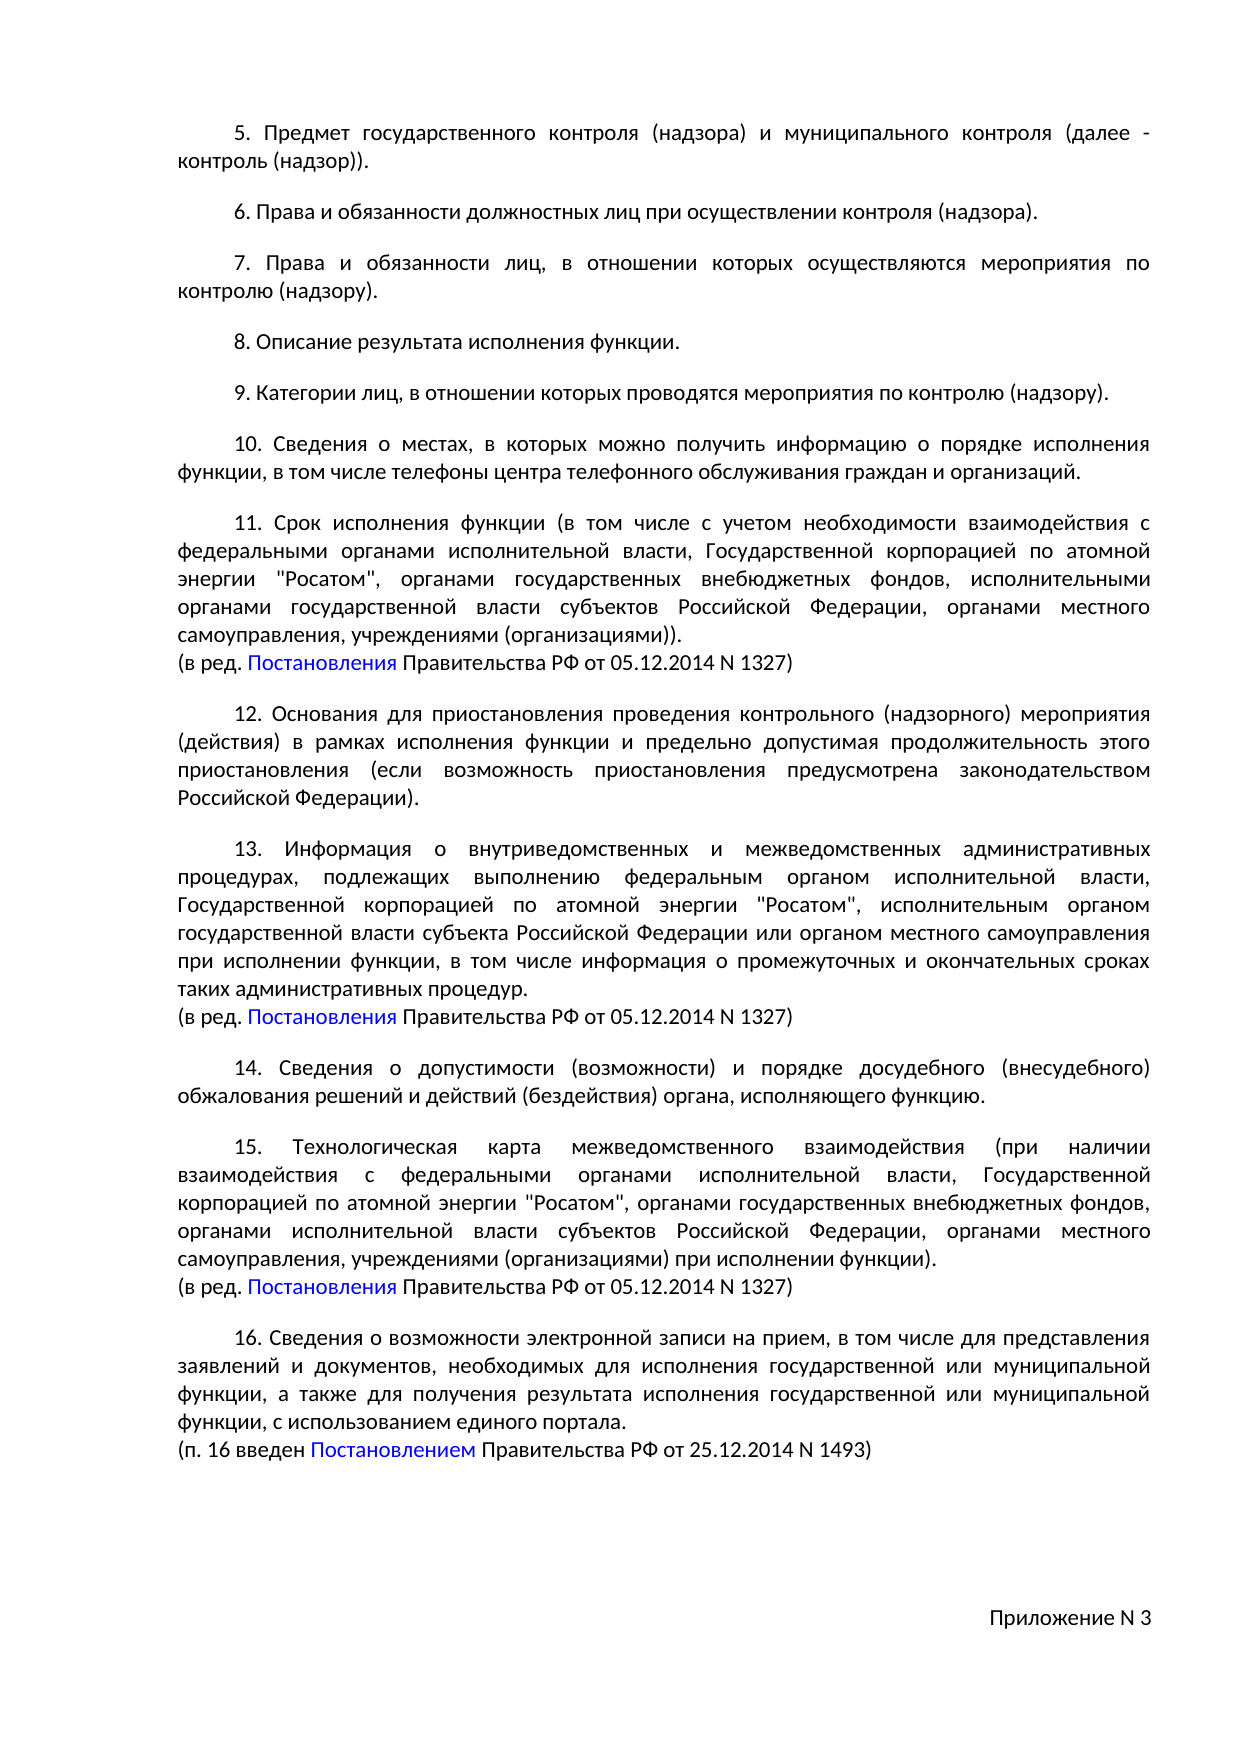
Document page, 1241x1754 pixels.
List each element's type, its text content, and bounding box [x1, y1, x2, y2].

text (в ред. Постановления Правительства РФ от 05.12.2014 N 1327) [177, 648, 1152, 676]
text 10. Сведения о местах, в которых можно получить информацию о порядке исполнения функции, в том числе телефоны центра телефонного обслуживания граждан и организаций. [177, 429, 1152, 485]
text 13. Информация о внутриведомственных и межведомственных административных процедурах, подлежащих выполнению федеральным органом исполнительной власти, Государственной корпорацией по атомной энергии "Росатом", исполнительным органом государственной власти субъекта Российской Федерации или органом местного самоуправления при исполнении функции, в том числе информация о промежуточных и окончательных сроках таких административных процедур. [177, 834, 1152, 1002]
text (в ред. Постановления Правительства РФ от 05.12.2014 N 1327) [177, 1002, 1152, 1030]
text 8. Описание результата исполнения функции. [177, 327, 1152, 355]
text 9. Категории лиц, в отношении которых проводятся мероприятия по контролю (надзору). [177, 378, 1152, 406]
text 6. Права и обязанности должностных лиц при осуществлении контроля (надзора). [177, 197, 1152, 225]
text 5. Предмет государственного контроля (надзора) и муниципального контроля (далее - контроль (надзор)). [177, 118, 1152, 174]
text (п. 16 введен Постановлением Правительства РФ от 25.12.2014 N 1493) [177, 1435, 1152, 1463]
text 12. Основания для приостановления проведения контрольного (надзорного) мероприятия (действия) в рамках исполнения функции и предельно допустимая продолжительность этого приостановления (если возможность приостановления предусмотрена законодательством Российской Федерации). [177, 699, 1152, 811]
text 15. Технологическая карта межведомственного взаимодействия (при наличии взаимодействия с федеральными органами исполнительной власти, Государственной корпорацией по атомной энергии "Росатом", органами государственных внебюджетных фондов, органами исполнительной власти субъектов Российской Федерации, органами местного самоуправления, учреждениями (организациями) при исполнении функции). [177, 1132, 1152, 1272]
text 14. Сведения о допустимости (возможности) и порядке досудебного (внесудебного) обжалования решений и действий (бездействия) органа, исполняющего функцию. [177, 1053, 1152, 1109]
text 7. Права и обязанности лиц, в отношении которых осуществляются мероприятия по контролю (надзору). [177, 248, 1152, 304]
text (в ред. Постановления Правительства РФ от 05.12.2014 N 1327) [177, 1272, 1152, 1300]
text 11. Срок исполнения функции (в том числе с учетом необходимости взаимодействия с федеральными органами исполнительной власти, Государственной корпорацией по атомной энергии "Росатом", органами государственных внебюджетных фондов, исполнительными органами государственной власти субъектов Российской Федерации, органами местного самоуправления, учреждениями (организациями)). [177, 508, 1152, 648]
text Приложение N 3 [177, 1603, 1152, 1631]
text 16. Сведения о возможности электронной записи на прием, в том числе для представления заявлений и документов, необходимых для исполнения государственной или муниципальной функции, а также для получения результата исполнения государственной или муниципальной функции, с использованием единого портала. [177, 1323, 1152, 1435]
